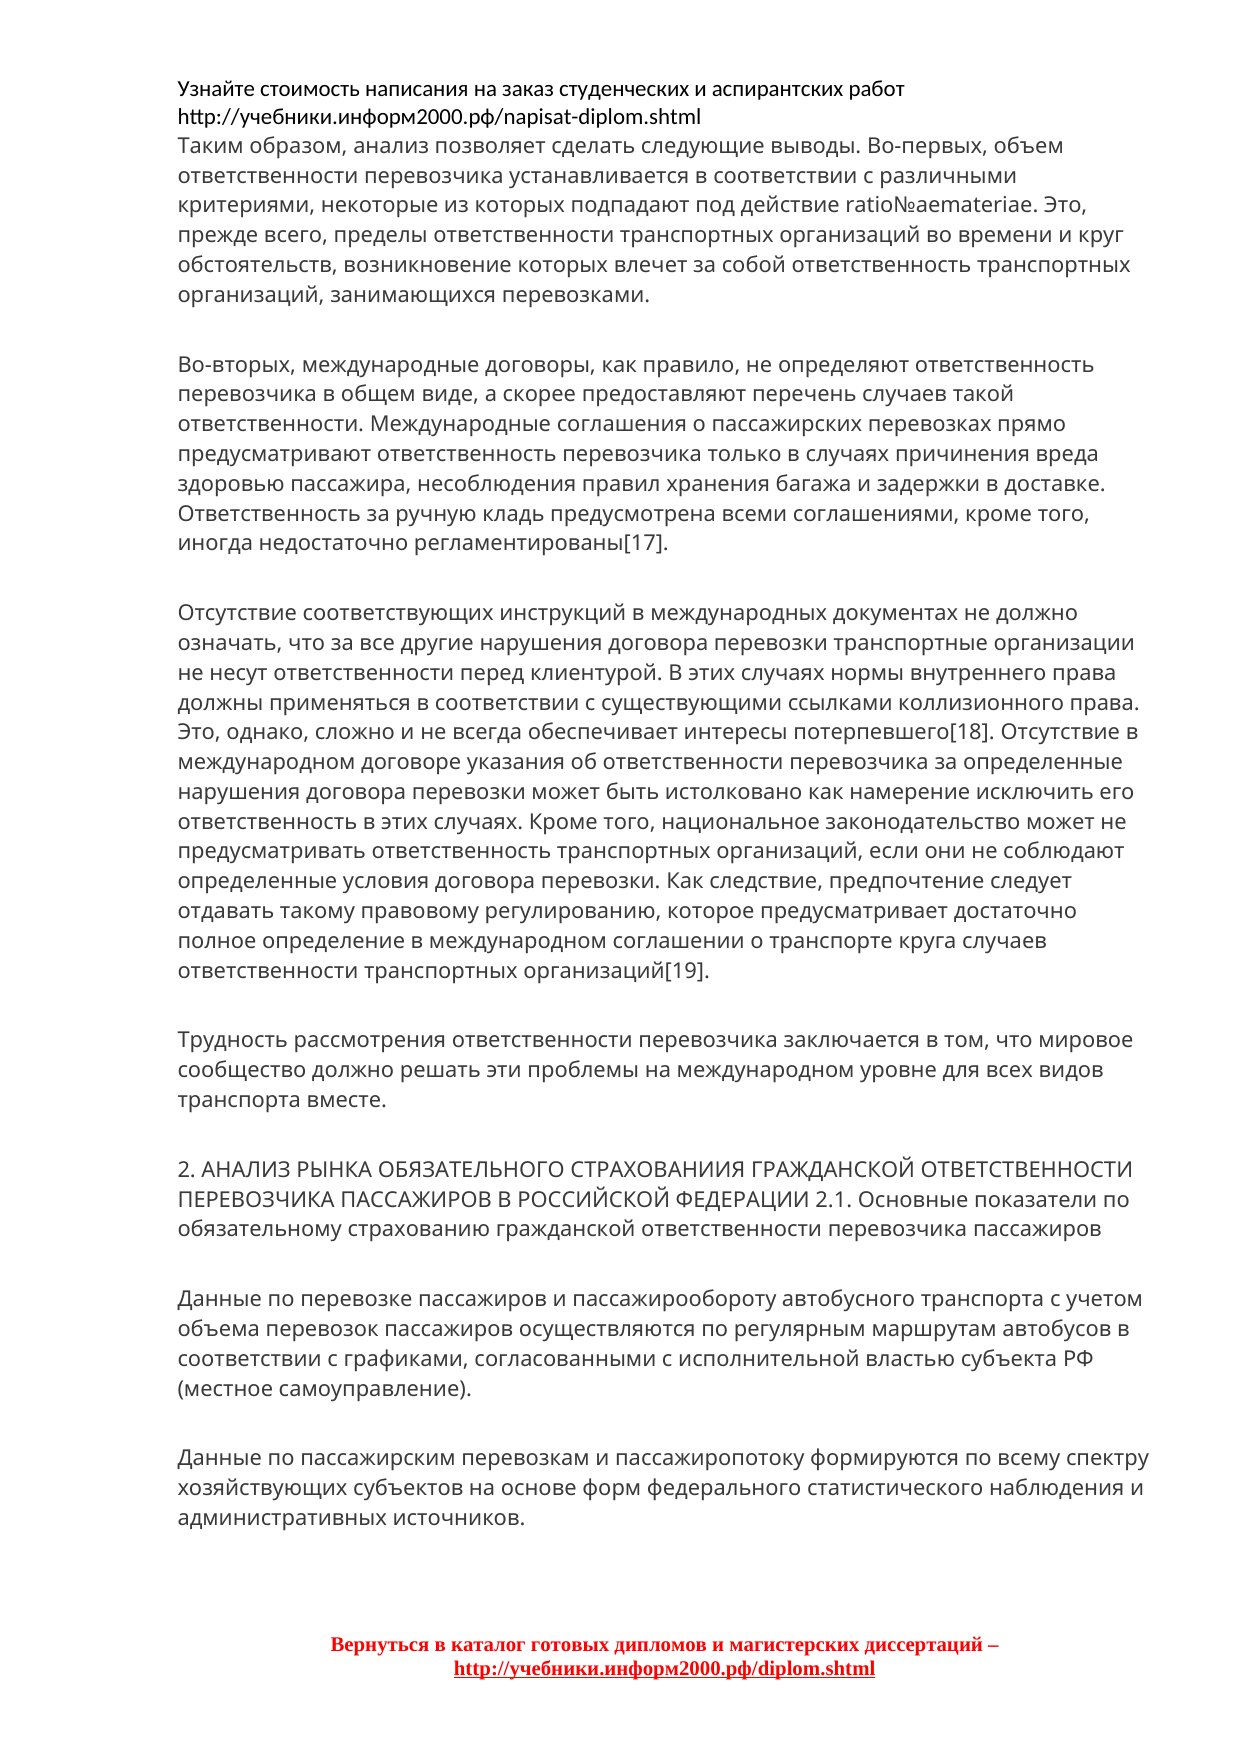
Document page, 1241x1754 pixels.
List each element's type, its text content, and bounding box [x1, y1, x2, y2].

text 2. АНАЛИЗ РЫНКА ОБЯЗАТЕЛЬНОГО СТРАХОВАНИИЯ ГРАЖДАНСКОЙ ОТВЕТСТВЕННОСТИ ПЕРЕВОЗЧИКА ПАССАЖИРОВ В РОССИЙСКОЙ ФЕДЕРАЦИИ 2.1. Основные показатели по обязательному страхованию гражданской ответственности перевозчика пассажиров [177, 1154, 1152, 1243]
text Данные по перевозке пассажиров и пассажирообороту автобусного транспорта с учетом объема перевозок пассажиров осуществляются по регулярным маршрутам автобусов в соответствии с графиками, согласованными с исполнительной властью субъекта РФ (местное самоуправление). [177, 1283, 1152, 1402]
text Трудность рассмотрения ответственности перевозчика заключается в том, что мировое сообщество должно решать эти проблемы на международном уровне для всех видов транспорта вместе. [177, 1024, 1152, 1114]
text Данные по пассажирским перевозкам и пассажиропотоку формируются по всему спектру хозяйствующих субъектов на основе форм федерального статистического наблюдения и административных источников. [177, 1442, 1152, 1532]
text Во-вторых, международные договоры, как правило, не определяют ответственность перевозчика в общем виде, а скорее предоставляют перечень случаев такой ответственности. Международные соглашения о пассажирских перевозках прямо предусматривают ответственность перевозчика только в случаях причинения вреда здоровью пассажира, несоблюдения правил хранения багажа и задержки в доставке. Ответственность за ручную кладь предусмотрена всеми соглашениями, кроме того, иногда недостаточно регламентированы[17]. [177, 348, 1152, 557]
text Отсутствие соответствующих инструкций в международных документах не должно означать, что за все другие нарушения договора перевозки транспортные организации не несут ответственности перед клиентурой. В этих случаях нормы внутреннего права должны применяться в соответствии с существующими ссылками коллизионного права. Это, однако, сложно и не всегда обеспечивает интересы потерпевшего[18]. Отсутствие в международном договоре указания об ответственности перевозчика за определенные нарушения договора перевозки может быть истолковано как намерение исключить его ответственность в этих случаях. Кроме того, национальное законодательство может не предусматривать ответственность транспортных организаций, если они не соблюдают определенные условия договора перевозки. Как следствие, предпочтение следует отдавать такому правовому регулированию, которое предусматривает достаточно полное определение в международном соглашении о транспорте круга случаев ответственности транспортных организаций[19]. [177, 597, 1152, 984]
text Таким образом, анализ позволяет сделать следующие выводы. Во-первых, объем ответственности перевозчика устанавливается в соответствии с различными критериями, некоторые из которых подпадают под действие ratio№aemateriae. Это, прежде всего, пределы ответственности транспортных организаций во времени и круг обстоятельств, возникновение которых влечет за собой ответственность транспортных организаций, занимающихся перевозками. [177, 130, 1152, 308]
